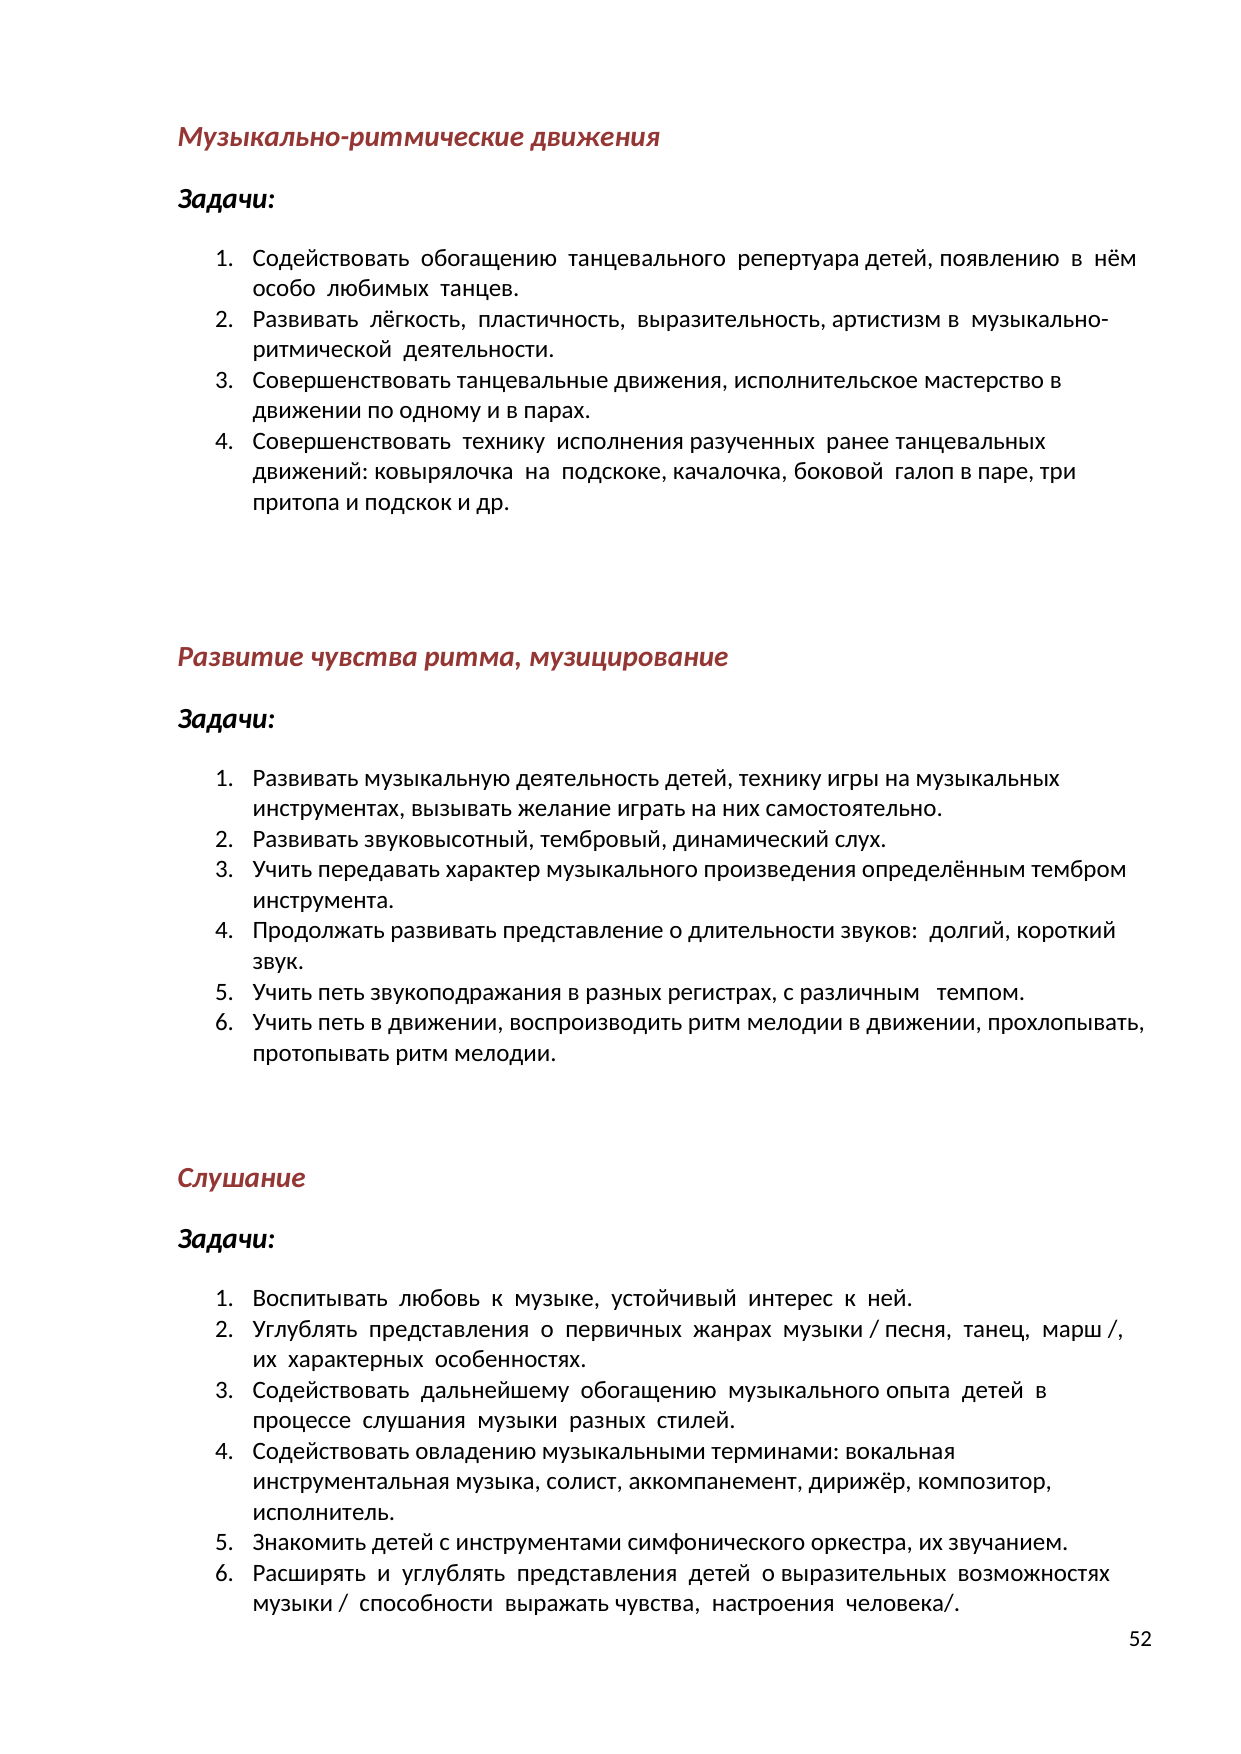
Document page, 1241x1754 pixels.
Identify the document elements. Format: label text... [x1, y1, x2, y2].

text Музыкально-ритмические движения [177, 118, 1152, 154]
text Слушание [177, 1159, 1152, 1194]
list Развивать звуковысотный, тембровый, динамический слух. [215, 823, 1152, 853]
list Углублять представления о первичных жанрах музыки / песня, танец, марш /, их характерных особенностях. [215, 1313, 1152, 1374]
text Задачи: [177, 180, 1152, 216]
list Развивать лёгкость, пластичность, выразительность, артистизм в музыкально-ритмической деятельности. [215, 303, 1152, 364]
text Задачи: [177, 1221, 1152, 1256]
list Содействовать овладению музыкальными терминами: вокальная инструментальная музыка, солист, аккомпанемент, дирижёр, композитор, исполнитель. [215, 1435, 1152, 1526]
list Знакомить детей с инструментами симфонического оркестра, их звучанием. [215, 1526, 1152, 1557]
list Воспитывать любовь к музыке, устойчивый интерес к ней. [215, 1282, 1152, 1313]
list Продолжать развивать представление о длительности звуков: долгий, короткий звук. [215, 914, 1152, 976]
list Содействовать дальнейшему обогащению музыкального опыта детей в процессе слушания музыки разных стилей. [215, 1374, 1152, 1435]
text Развитие чувства ритма, музицирование [177, 638, 1152, 674]
list Расширять и углублять представления детей о выразительных возможностях музыки / способности выражать чувства, настроения человека/. [215, 1557, 1152, 1618]
list Учить петь звукоподражания в разных регистрах, с различным темпом. [215, 976, 1152, 1006]
list Совершенствовать танцевальные движения, исполнительское мастерство в движении по одному и в парах. [215, 364, 1152, 425]
list Содействовать обогащению танцевального репертуара детей, появлению в нём особо любимых танцев. [215, 242, 1152, 303]
list Учить передавать характер музыкального произведения определённым тембром инструмента. [215, 853, 1152, 914]
text Задачи: [177, 700, 1152, 736]
list Совершенствовать технику исполнения разученных ранее танцевальных движений: ковырялочка на подскоке, качалочка, боковой галоп в паре, три притопа и подскок и др. [215, 425, 1152, 516]
list Развивать музыкальную деятельность детей, технику игры на музыкальных инструментах, вызывать желание играть на них самостоятельно. [215, 762, 1152, 823]
list Учить петь в движении, воспроизводить ритм мелодии в движении, прохлопывать, протопывать ритм мелодии. [215, 1006, 1152, 1067]
